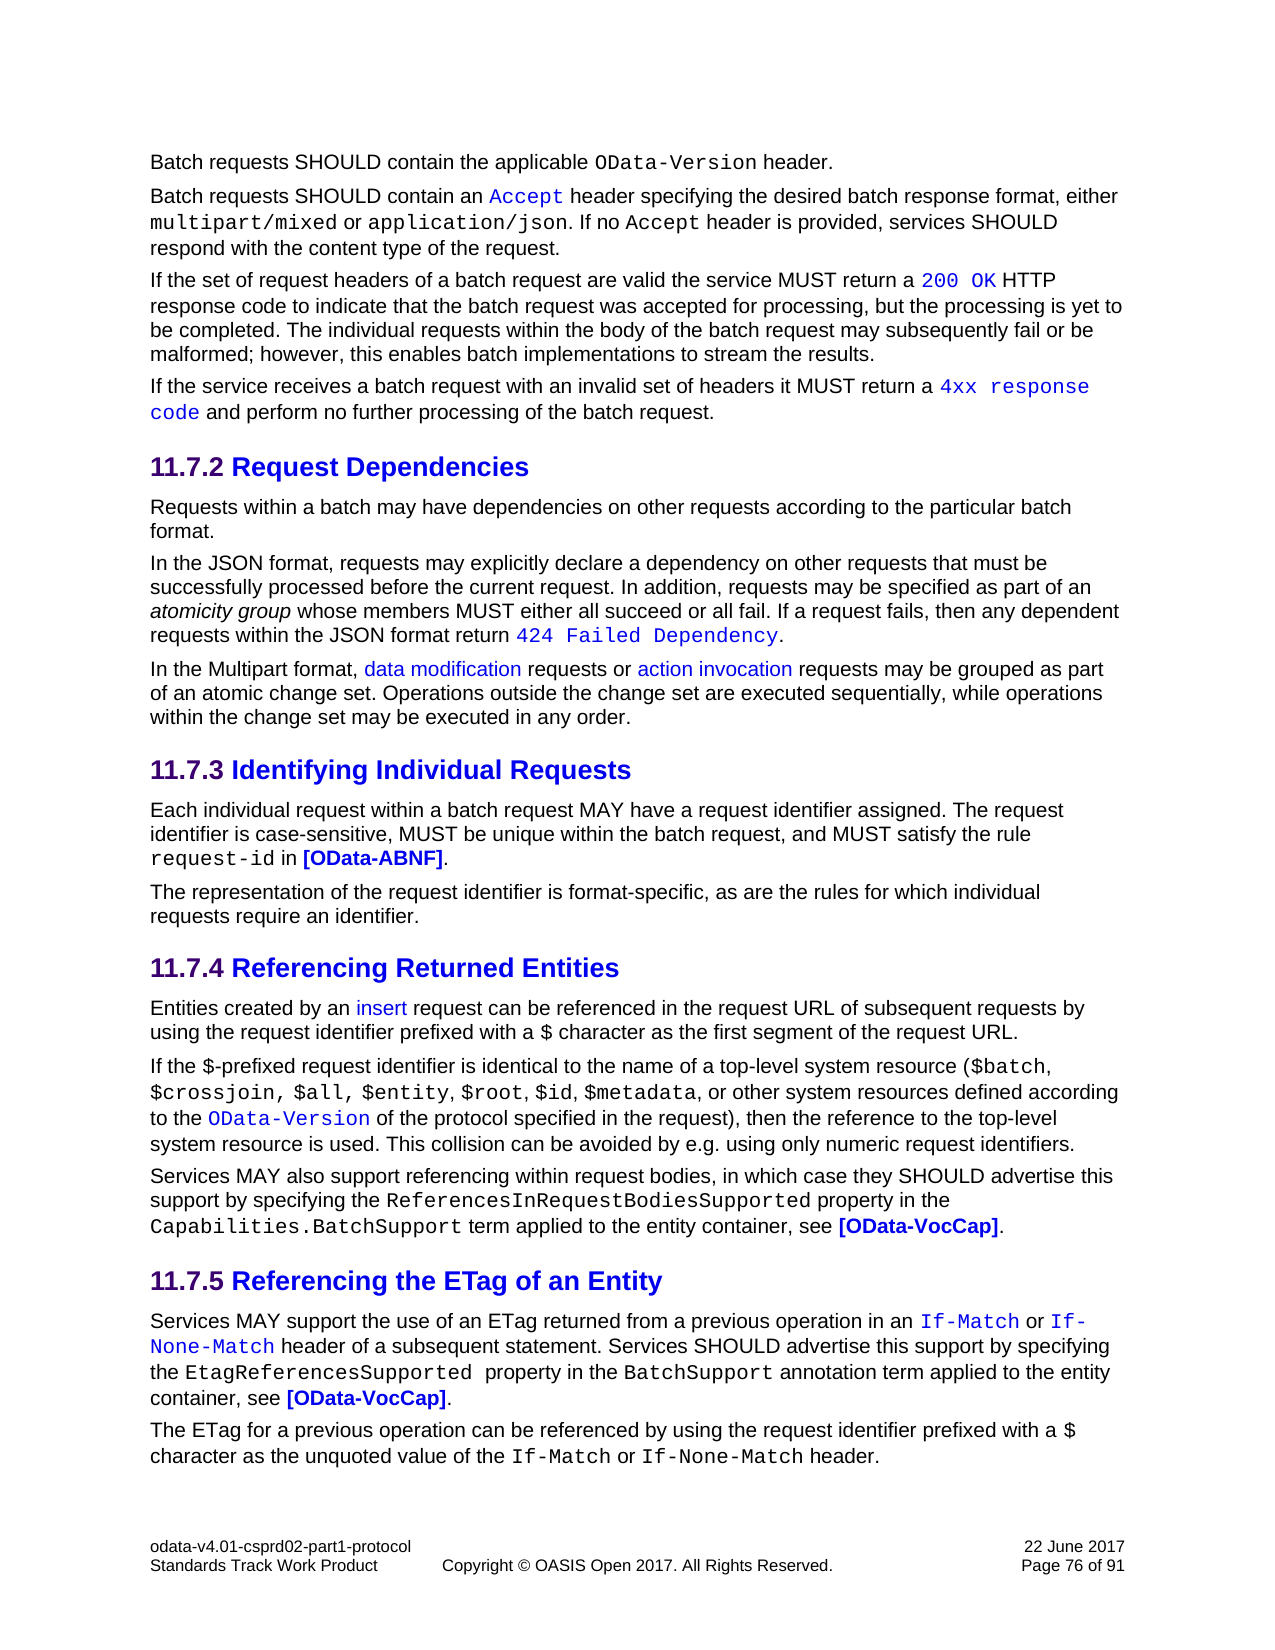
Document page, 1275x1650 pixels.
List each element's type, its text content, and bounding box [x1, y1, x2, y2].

text Each individual request within a batch request MAY have a request identifier assigned. The request identifier is case-sensitive, MUST be unique within the batch request, and MUST satisfy the rule request-id in [OData-ABNF]. [150, 797, 1125, 871]
subtitle Referencing Returned Entities [150, 952, 1125, 984]
text Batch requests SHOULD contain the applicable OData-Version header. [150, 150, 1125, 176]
text Requests within a batch may have dependencies on other requests according to the particular batch format. [150, 494, 1125, 542]
text In the Multipart format, data modification requests or action invocation requests may be grouped as part of an atomic change set. Operations outside the change set are executed sequentially, while operations within the change set may be executed in any order. [150, 657, 1125, 729]
text If the service receives a batch request with an invalid set of headers it MUST return a 4xx response code and perform no further processing of the batch request. [150, 374, 1125, 426]
text Services MAY also support referencing within request bodies, in which case they SHOULD advertise this support by specifying the ReferencesInRequestBodiesSupported property in the Capabilities.BatchSupport term applied to the entity container, see [OData-VocCap]. [150, 1164, 1125, 1240]
text Services MAY support the use of an ETag returned from a previous operation in an If-Match or If-None-Match header of a subsequent statement. Services SHOULD advertise this support by specifying the EtagReferencesSupported property in the BatchSupport annotation term applied to the entity container, see [OData-VocCap]. [150, 1308, 1125, 1410]
subtitle Request Dependencies [150, 451, 1125, 482]
subtitle Identifying Individual Requests [150, 754, 1125, 785]
text Entities created by an insert request can be referenced in the request URL of subsequent requests by using the request identifier prefixed with a $ character as the first segment of the request URL. [150, 996, 1125, 1046]
subtitle Referencing the ETag of an Entity [150, 1265, 1125, 1296]
text In the JSON format, requests may explicitly declare a dependency on other requests that must be successfully processed before the current request. In addition, requests may be specified as part of an atomicity group whose members MUST either all succeed or all fail. If a request fails, then any dependent requests within the JSON format return 424 Failed Dependency. [150, 551, 1125, 648]
text If the set of request headers of a batch request are valid the service MUST return a 200 OK HTTP response code to indicate that the batch request was accepted for processing, but the processing is yet to be completed. The individual requests within the body of the batch request may subsequently fail or be malformed; however, this enables batch implementations to stream the results. [150, 268, 1125, 366]
text If the $-prefixed request identifier is identical to the name of a top-level system resource ($batch, $crossjoin, $all, $entity, $root, $id, $metadata, or other system resources defined according to the OData-Version of the protocol specified in the request), then the reference to the top-level system resource is used. This collision can be avoided by e.g. using only numeric request identifiers. [150, 1054, 1125, 1156]
text The representation of the request identifier is format-specific, as are the rules for which individual requests require an identifier. [150, 879, 1125, 927]
text Batch requests SHOULD contain an Accept header specifying the desired batch response format, either multipart/mixed or application/json. If no Accept header is provided, services SHOULD respond with the content type of the request. [150, 184, 1125, 260]
text The ETag for a previous operation can be referenced by using the request identifier prefixed with a $ character as the unquoted value of the If-Match or If-None-Match header. [150, 1418, 1125, 1470]
